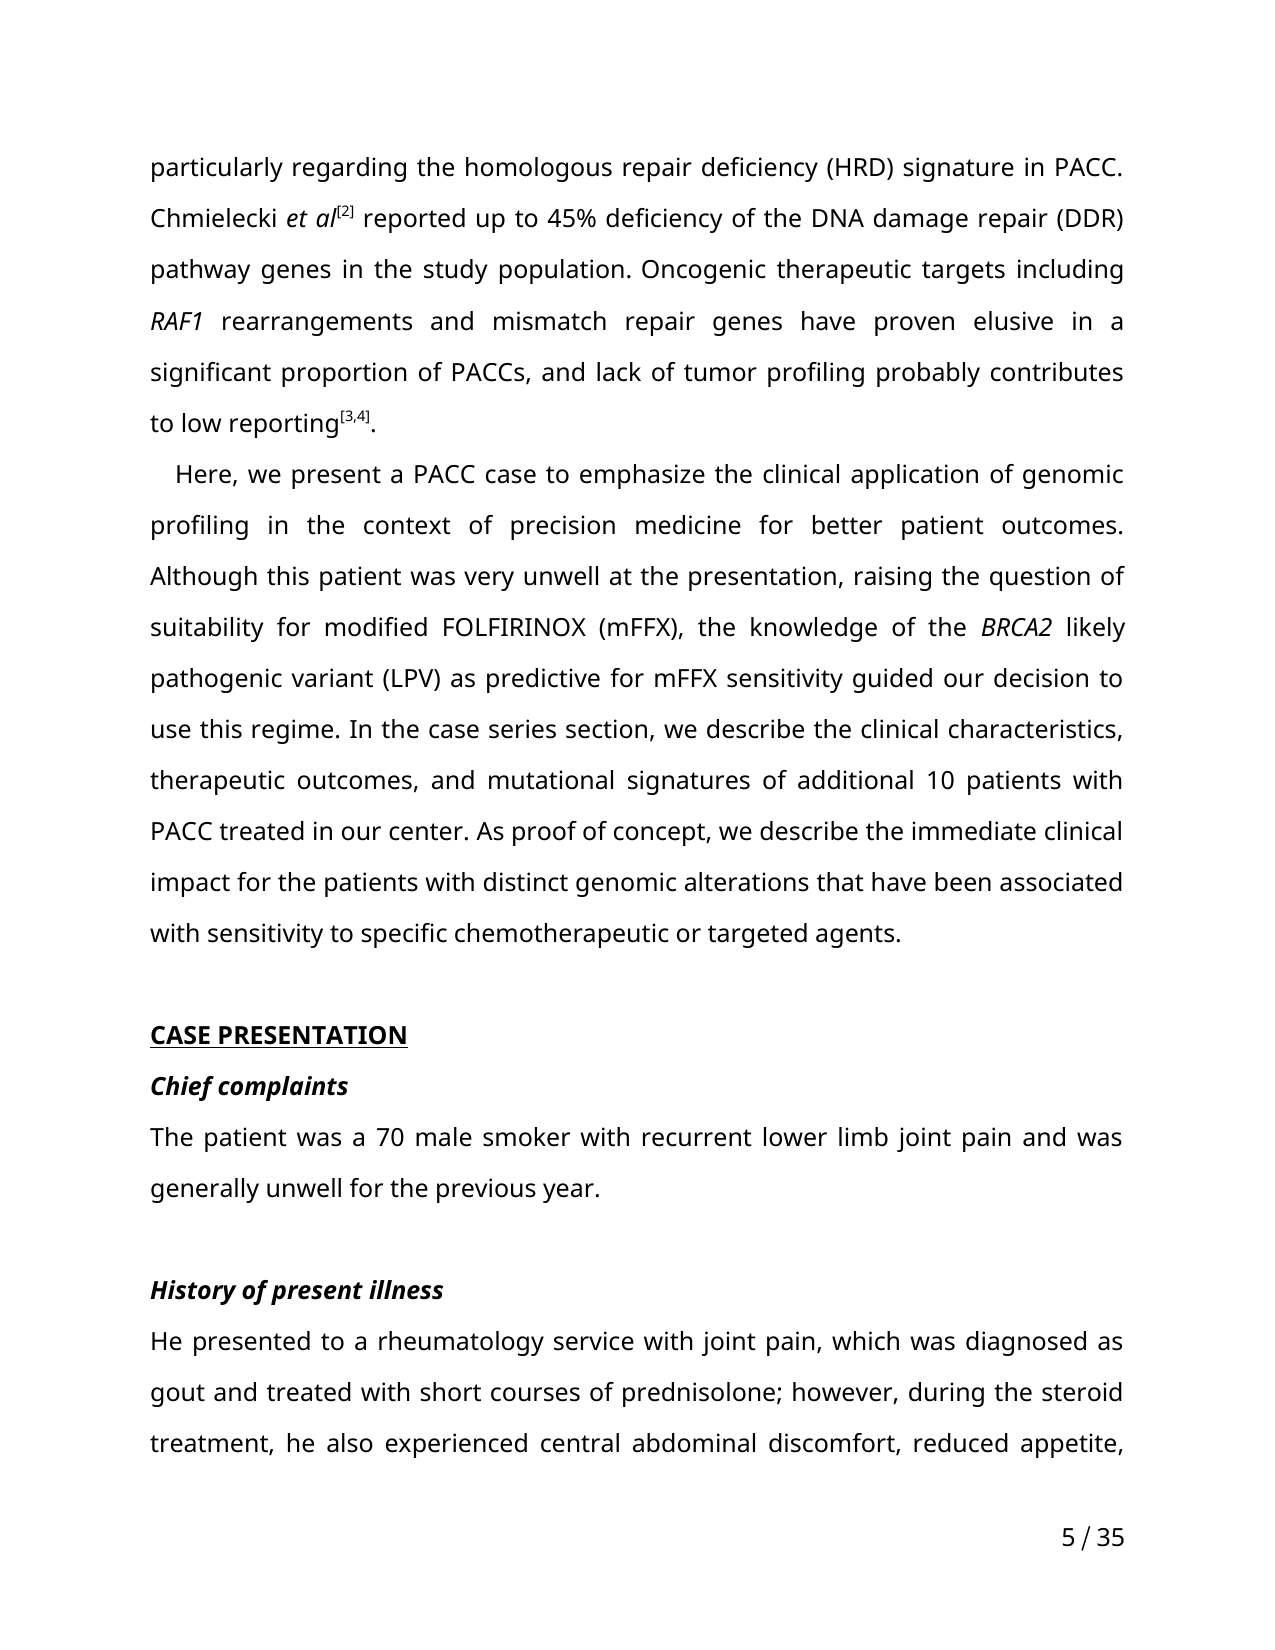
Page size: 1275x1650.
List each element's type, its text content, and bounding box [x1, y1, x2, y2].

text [150, 150, 1125, 439]
text CASE PRESENTATION [150, 1018, 1125, 1052]
text The patient was a 70 male smoker with recurrent lower limb joint pain and was generally unwell for the previous year. [150, 1120, 1125, 1205]
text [150, 1324, 1125, 1460]
text History of present illness [150, 1273, 1125, 1307]
text Here, we present a PACC case to emphasize the clinical application of genomic profiling in the context of precision medicine for better patient outcomes. Although this patient was very unwell at the presentation, raising the question of suitability for modified FOLFIRINOX (mFFX), the knowledge of the BRCA2 likely pathogenic variant (LPV) as predictive for mFFX sensitivity guided our decision to use this regime. In the case series section, we describe the clinical characteristics, therapeutic outcomes, and mutational signatures of additional 10 patients with PACC treated in our center. As proof of concept, we describe the immediate clinical impact for the patients with distinct genomic alterations that have been associated with sensitivity to specific chemotherapeutic or targeted agents. [150, 456, 1125, 950]
text Chief complaints [150, 1069, 1125, 1103]
